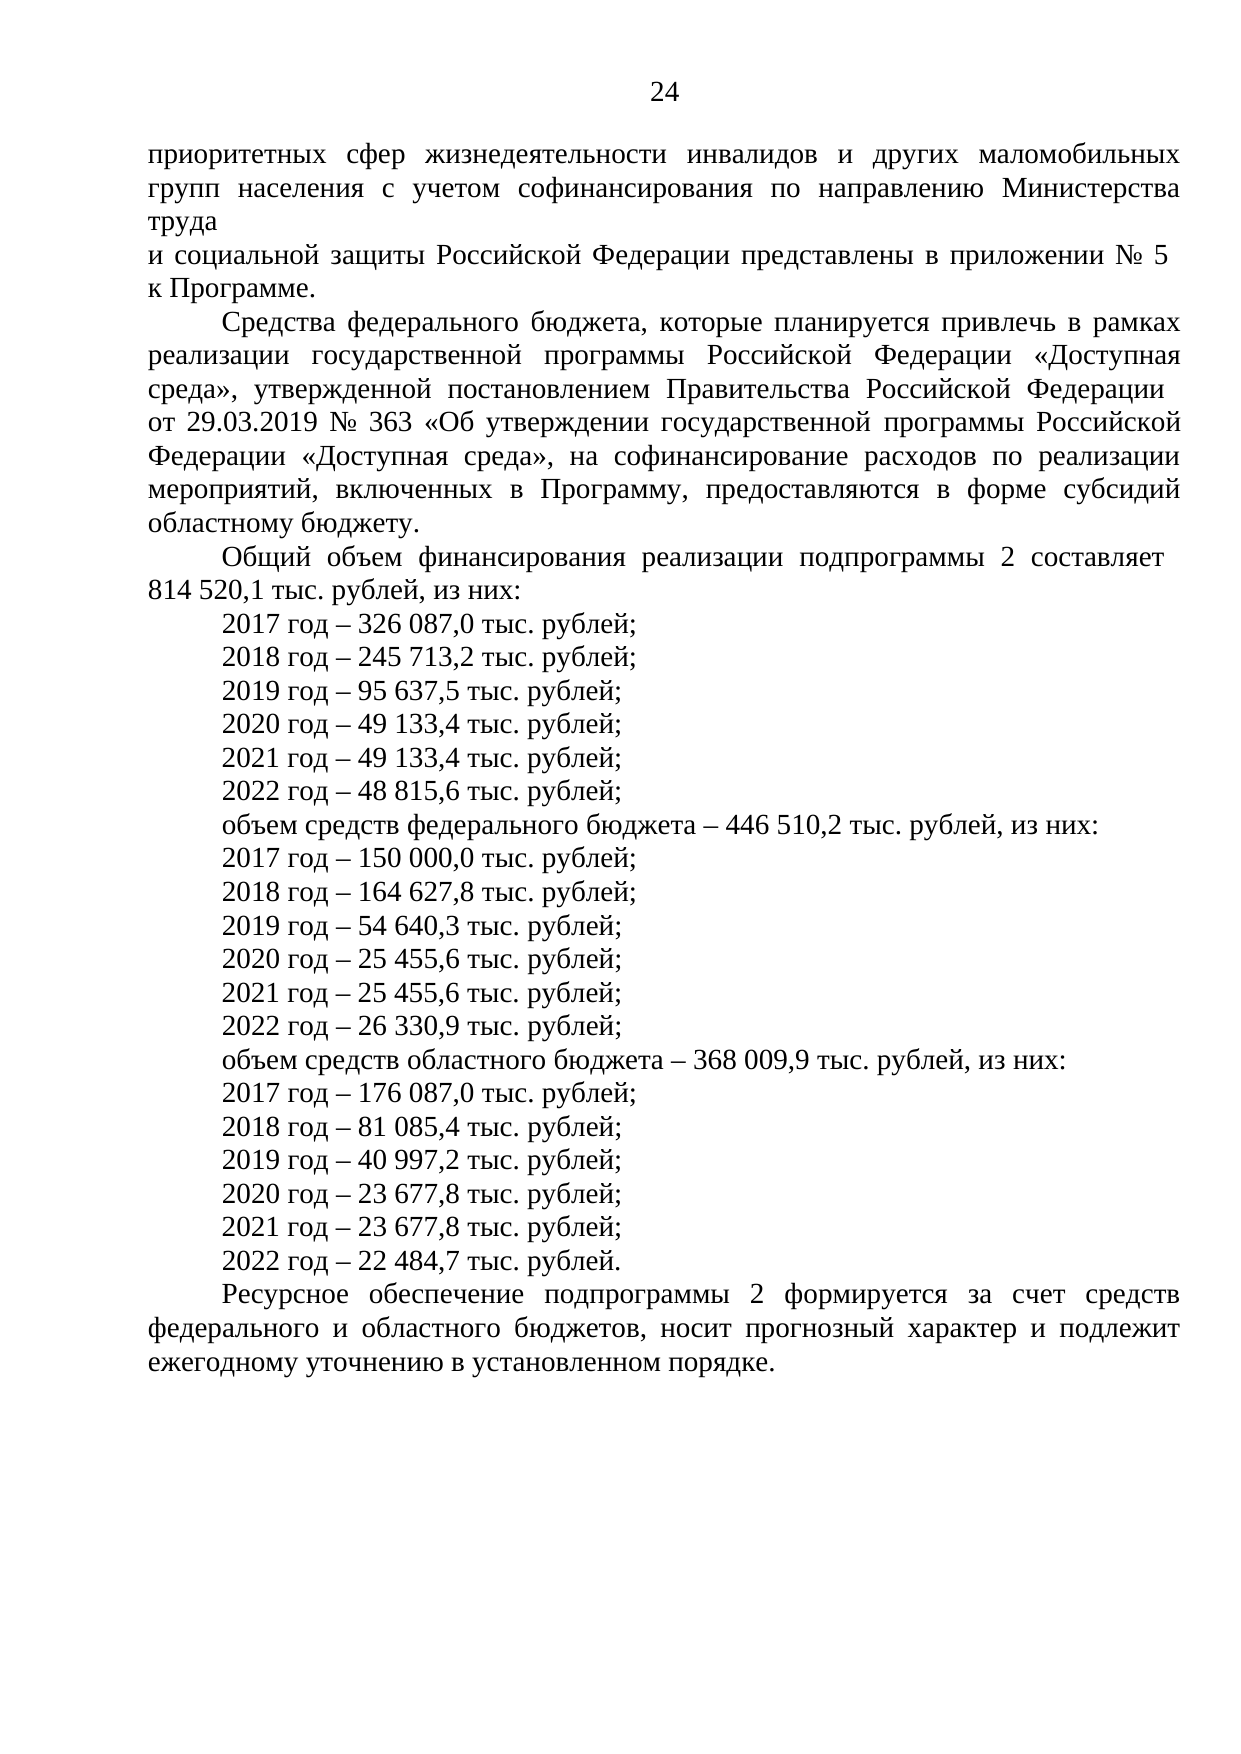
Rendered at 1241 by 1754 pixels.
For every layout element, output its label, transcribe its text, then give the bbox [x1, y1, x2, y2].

text Ресурсное обеспечение подпрограммы 2 формируется за счет средств федерального и областного бюджетов, носит прогнозный характер и подлежит ежегодному уточнению в установленном порядке. [148, 1277, 1181, 1377]
text 2017 год – 176 087,0 тыс. рублей; [148, 1075, 1181, 1109]
text Средства федерального бюджета, которые планируется привлечь в рамках реализации государственной программы Российской Федерации «Доступная среда», утвержденной постановлением Правительства Российской Федерации от 29.03.2019 № 363 «Об утверждении государственной программы Российской Федерации «Доступная среда», на софинансирование расходов по реализации мероприятий, включенных в Программу, предоставляются в форме субсидий областному бюджету. [148, 304, 1181, 539]
text 2017 год – 150 000,0 тыс. рублей; [148, 841, 1181, 874]
text объем средств федерального бюджета – 446 510,2 тыс. рублей, из них: [148, 807, 1181, 841]
text 2020 год – 23 677,8 тыс. рублей; [148, 1176, 1181, 1209]
text 2021 год – 23 677,8 тыс. рублей; [148, 1209, 1181, 1243]
text 2019 год – 40 997,2 тыс. рублей; [148, 1142, 1181, 1176]
text 2017 год – 326 087,0 тыс. рублей; [148, 606, 1181, 639]
text 2021 год – 49 133,4 тыс. рублей; [148, 740, 1181, 773]
text 2018 год – 81 085,4 тыс. рублей; [148, 1109, 1181, 1142]
text 2022 год – 26 330,9 тыс. рублей; [148, 1008, 1181, 1042]
text объем средств областного бюджета – 368 009,9 тыс. рублей, из них: [148, 1042, 1181, 1075]
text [148, 136, 1181, 304]
text 2022 год – 22 484,7 тыс. рублей. [148, 1243, 1181, 1277]
text 2020 год – 49 133,4 тыс. рублей; [148, 706, 1181, 740]
text 2018 год – 164 627,8 тыс. рублей; [148, 874, 1181, 908]
text 2022 год – 48 815,6 тыс. рублей; [148, 773, 1181, 807]
text 2020 год – 25 455,6 тыс. рублей; [148, 941, 1181, 975]
text 2019 год – 95 637,5 тыс. рублей; [148, 673, 1181, 706]
text 2018 год – 245 713,2 тыс. рублей; [148, 639, 1181, 673]
text 2021 год – 25 455,6 тыс. рублей; [148, 975, 1181, 1008]
text 2019 год – 54 640,3 тыс. рублей; [148, 908, 1181, 941]
text Общий объем финансирования реализации подпрограммы 2 составляет 814 520,1 тыс. рублей, из них: [148, 539, 1181, 606]
